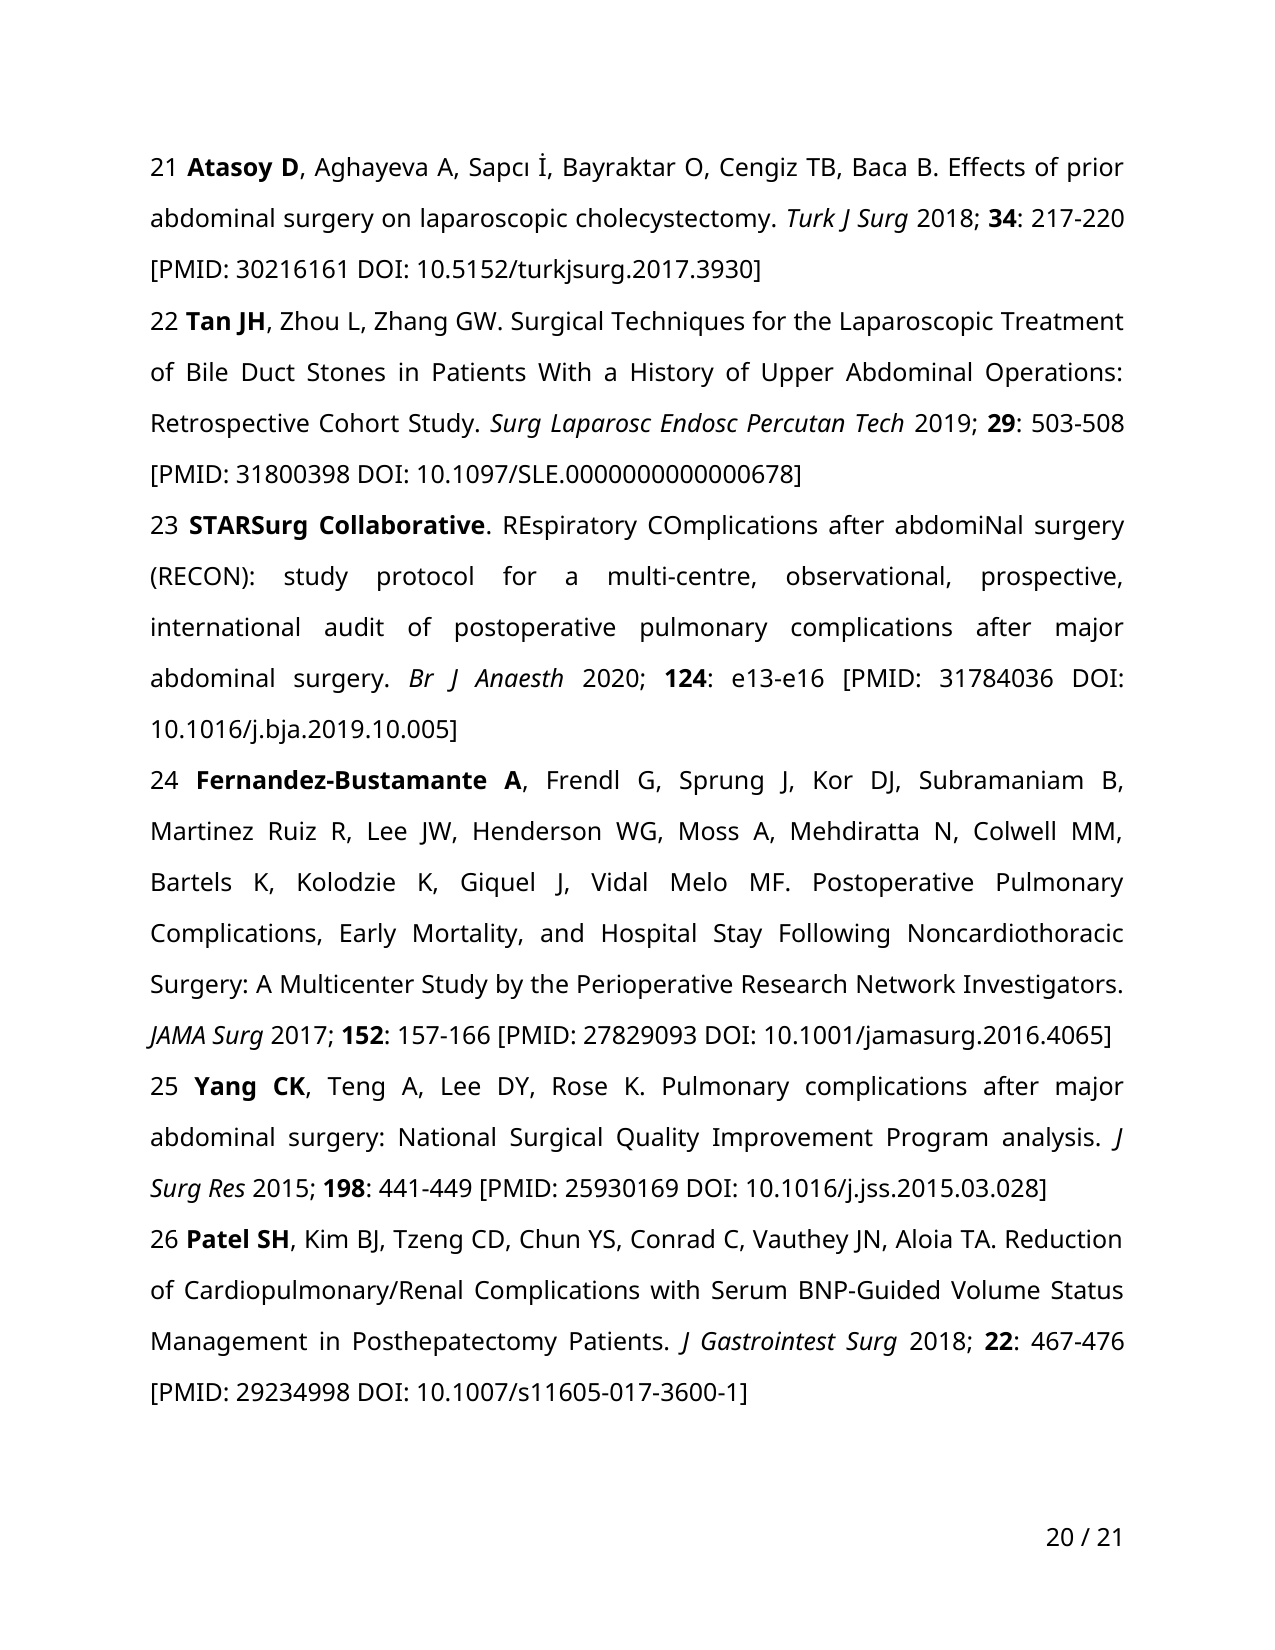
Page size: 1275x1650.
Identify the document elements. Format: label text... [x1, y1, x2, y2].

text 24 Fernandez-Bustamante A, Frendl G, Sprung J, Kor DJ, Subramaniam B, Martinez Ruiz R, Lee JW, Henderson WG, Moss A, Mehdiratta N, Colwell MM, Bartels K, Kolodzie K, Giquel J, Vidal Melo MF. Postoperative Pulmonary Complications, Early Mortality, and Hospital Stay Following Noncardiothoracic Surgery: A Multicenter Study by the Perioperative Research Network Investigators. JAMA Surg 2017; 152: 157-166 [PMID: 27829093 DOI: 10.1001/jamasurg.2016.4065] [150, 762, 1125, 1052]
text 22 Tan JH, Zhou L, Zhang GW. Surgical Techniques for the Laparoscopic Treatment of Bile Duct Stones in Patients With a History of Upper Abdominal Operations: Retrospective Cohort Study. Surg Laparosc Endosc Percutan Tech 2019; 29: 503-508 [PMID: 31800398 DOI: 10.1097/SLE.0000000000000678] [150, 303, 1125, 490]
text 21 Atasoy D, Aghayeva A, Sapcı İ, Bayraktar O, Cengiz TB, Baca B. Effects of prior abdominal surgery on laparoscopic cholecystectomy. Turk J Surg 2018; 34: 217-220 [PMID: 30216161 DOI: 10.5152/turkjsurg.2017.3930] [150, 150, 1125, 286]
text 25 Yang CK, Teng A, Lee DY, Rose K. Pulmonary complications after major abdominal surgery: National Surgical Quality Improvement Program analysis. J Surg Res 2015; 198: 441-449 [PMID: 25930169 DOI: 10.1016/j.jss.2015.03.028] [150, 1069, 1125, 1205]
text 23 STARSurg Collaborative. REspiratory COmplications after abdomiNal surgery (RECON): study protocol for a multi-centre, observational, prospective, international audit of postoperative pulmonary complications after major abdominal surgery. Br J Anaesth 2020; 124: e13-e16 [PMID: 31784036 DOI: 10.1016/j.bja.2019.10.005] [150, 507, 1125, 746]
text 26 Patel SH, Kim BJ, Tzeng CD, Chun YS, Conrad C, Vauthey JN, Aloia TA. Reduction of Cardiopulmonary/Renal Complications with Serum BNP-Guided Volume Status Management in Posthepatectomy Patients. J Gastrointest Surg 2018; 22: 467-476 [PMID: 29234998 DOI: 10.1007/s11605-017-3600-1] [150, 1222, 1125, 1409]
